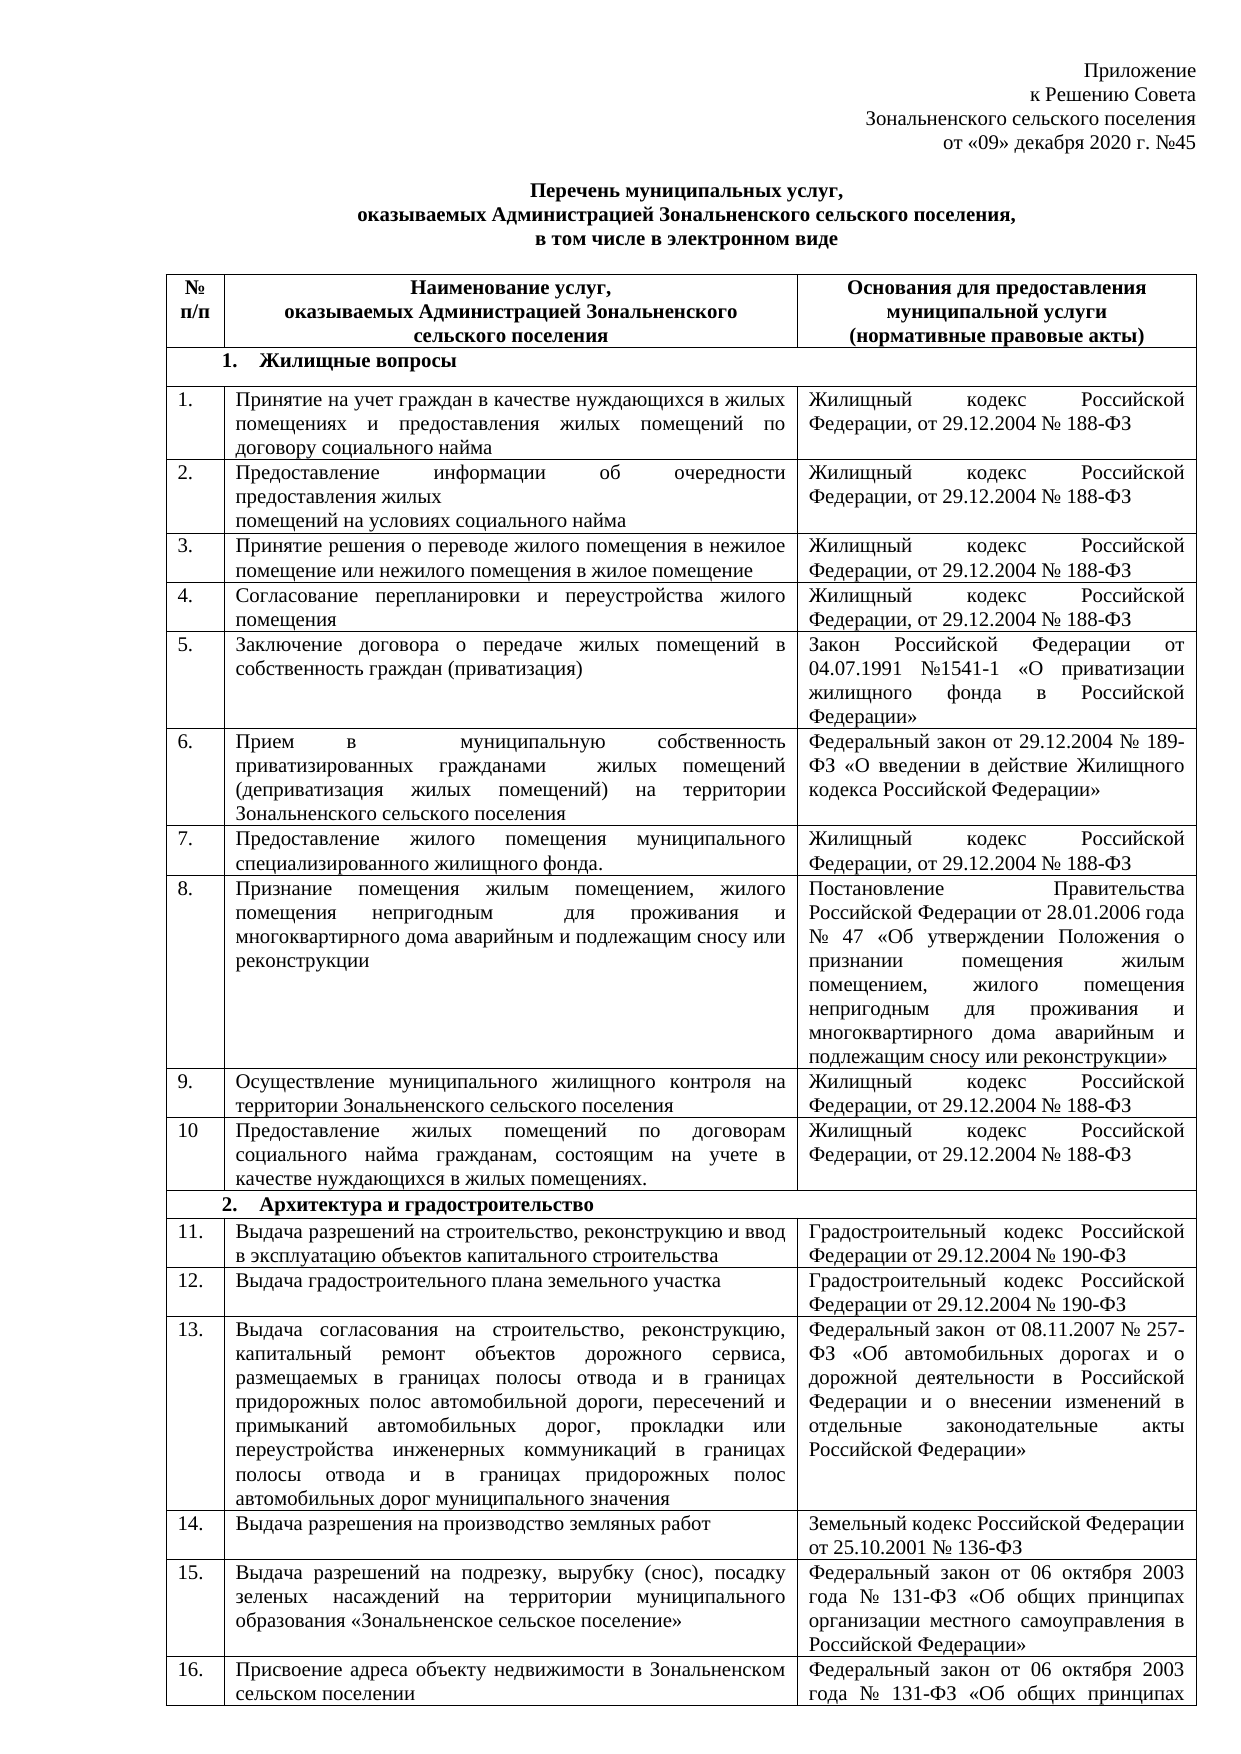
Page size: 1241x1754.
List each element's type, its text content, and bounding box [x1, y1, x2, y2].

table_cell Архитектура и градостроительство [167, 1191, 1196, 1218]
table_cell Прием в муниципальную собственность приватизированных гражданами жилых помещений (деприватизация жилых помещений) на территории Зональненского сельского поселения [225, 729, 797, 825]
table_cell Жилищный кодекс Российской Федерации, от 29.12.2004 № 188-ФЗ [798, 826, 1196, 874]
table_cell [225, 1657, 797, 1705]
table_cell Осуществление муниципального жилищного контроля на территории Зональненского сельского поселения [225, 1069, 797, 1117]
table_cell Жилищные вопросы [167, 348, 1196, 386]
table_cell Федеральный закон от 08.11.2007 № 257-ФЗ «Об автомобильных дорогах и о дорожной деятельности в Российской Федерации и о внесении изменений в отдельные законодательные акты Российской Федерации» [798, 1317, 1196, 1509]
table_cell Жилищный кодекс Российской Федерации, от 29.12.2004 № 188-ФЗ [798, 583, 1196, 631]
table_cell 10 [167, 1118, 224, 1190]
table_cell Выдача согласования на строительство, реконструкцию, капитальный ремонт объектов дорожного сервиса, размещаемых в границах полосы отвода и в границах придорожных полос автомобильной дороги, пересечений и примыканий автомобильных дорог, прокладки или переустройства инженерных коммуникаций в границах полосы отвода и в границах придорожных полос автомобильных дорог муниципального значения [225, 1317, 797, 1509]
table_cell Земельный кодекс Российской Федерации от 25.10.2001 № 136-ФЗ [798, 1511, 1196, 1559]
table_cell Заключение договора о передаче жилых помещений в собственность граждан (приватизация) [225, 632, 797, 728]
table_cell 4. [167, 583, 224, 631]
text Приложение [177, 57, 1196, 82]
title от «09» декабря 2020 г. №45 [177, 130, 1196, 154]
table_cell Предоставление информации об очередности предоставления жилых помещений на условиях социального найма [225, 460, 797, 532]
table_header № п/п [167, 275, 224, 347]
table_cell 1. [167, 387, 224, 459]
table_cell 11. [167, 1219, 224, 1267]
table_cell Принятие решения о переводе жилого помещения в нежилое помещение или нежилого помещения в жилое помещение [225, 534, 797, 582]
table_cell 9. [167, 1069, 224, 1117]
table_cell 14. [167, 1511, 224, 1559]
table_cell Градостроительный кодекс Российской Федерации от 29.12.2004 № 190-ФЗ [798, 1268, 1196, 1316]
table_cell Закон Российской Федерации от 04.07.1991 №1541-1 «О приватизации жилищного фонда в Российской Федерации» [798, 632, 1196, 728]
text Зональненского сельского поселения [252, 106, 1196, 130]
table_cell 7. [167, 826, 224, 874]
table_cell Жилищный кодекс Российской Федерации, от 29.12.2004 № 188-ФЗ [798, 1069, 1196, 1117]
table_cell 6. [167, 729, 224, 825]
table_header Основания для предоставления муниципальной услуги (нормативные правовые акты) [798, 275, 1196, 347]
table_cell Выдача разрешения на производство земляных работ [225, 1511, 797, 1559]
table_cell Градостроительный кодекс Российской Федерации от 29.12.2004 № 190-ФЗ [798, 1219, 1196, 1267]
table_cell 2. [167, 460, 224, 532]
table_cell Жилищный кодекс Российской Федерации, от 29.12.2004 № 188-ФЗ [798, 387, 1196, 459]
table_cell 15. [167, 1560, 224, 1656]
table_cell 16. [167, 1657, 224, 1705]
table_cell Предоставление жилых помещений по договорам социального найма гражданам, состоящим на учете в качестве нуждающихся в жилых помещениях. [225, 1118, 797, 1190]
table_cell Жилищный кодекс Российской Федерации, от 29.12.2004 № 188-ФЗ [798, 460, 1196, 532]
table_cell 12. [167, 1268, 224, 1316]
table_cell 5. [167, 632, 224, 728]
table_header Наименование услуг, оказываемых Администрацией Зональненского сельского поселения [225, 275, 797, 347]
table_cell Принятие на учет граждан в качестве нуждающихся в жилых помещениях и предоставления жилых помещений по договору социального найма [225, 387, 797, 459]
table_cell 13. [167, 1317, 224, 1509]
table_cell Постановление Правительства Российской Федерации от 28.01.2006 года № 47 «Об утверждении Положения о признании помещения жилым помещением, жилого помещения непригодным для проживания и многоквартирного дома аварийным и подлежащим сносу или реконструкции» [798, 876, 1196, 1068]
table_cell Выдача разрешений на подрезку, вырубку (снос), посадку зеленых насаждений на территории муниципального образования «Зональненское сельское поселение» [225, 1560, 797, 1656]
table_cell Признание помещения жилым помещением, жилого помещения непригодным для проживания и многоквартирного дома аварийным и подлежащим сносу или реконструкции [225, 876, 797, 1068]
table_cell 8. [167, 876, 224, 1068]
table_cell Согласование перепланировки и переустройства жилого помещения [225, 583, 797, 631]
table_cell Предоставление жилого помещения муниципального специализированного жилищного фонда. [225, 826, 797, 874]
text Перечень муниципальных услуг, [177, 178, 1196, 202]
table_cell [798, 1560, 1196, 1656]
table_cell Жилищный кодекс Российской Федерации, от 29.12.2004 № 188-ФЗ [798, 1118, 1196, 1190]
table_cell Выдача градостроительного плана земельного участка [225, 1268, 797, 1316]
text в том числе в электронном виде [177, 226, 1196, 250]
table_cell 3. [167, 534, 224, 582]
table_cell Жилищный кодекс Российской Федерации, от 29.12.2004 № 188-ФЗ [798, 534, 1196, 582]
table_cell Выдача разрешений на строительство, реконструкцию и ввод в эксплуатацию объектов капитального строительства [225, 1219, 797, 1267]
text оказываемых Администрацией Зональненского сельского поселения, [177, 202, 1196, 226]
text к Решению Совета [252, 82, 1196, 106]
table_cell Федеральный закон от 29.12.2004 № 189-ФЗ «О введении в действие Жилищного кодекса Российской Федерации» [798, 729, 1196, 825]
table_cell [798, 1657, 1196, 1705]
